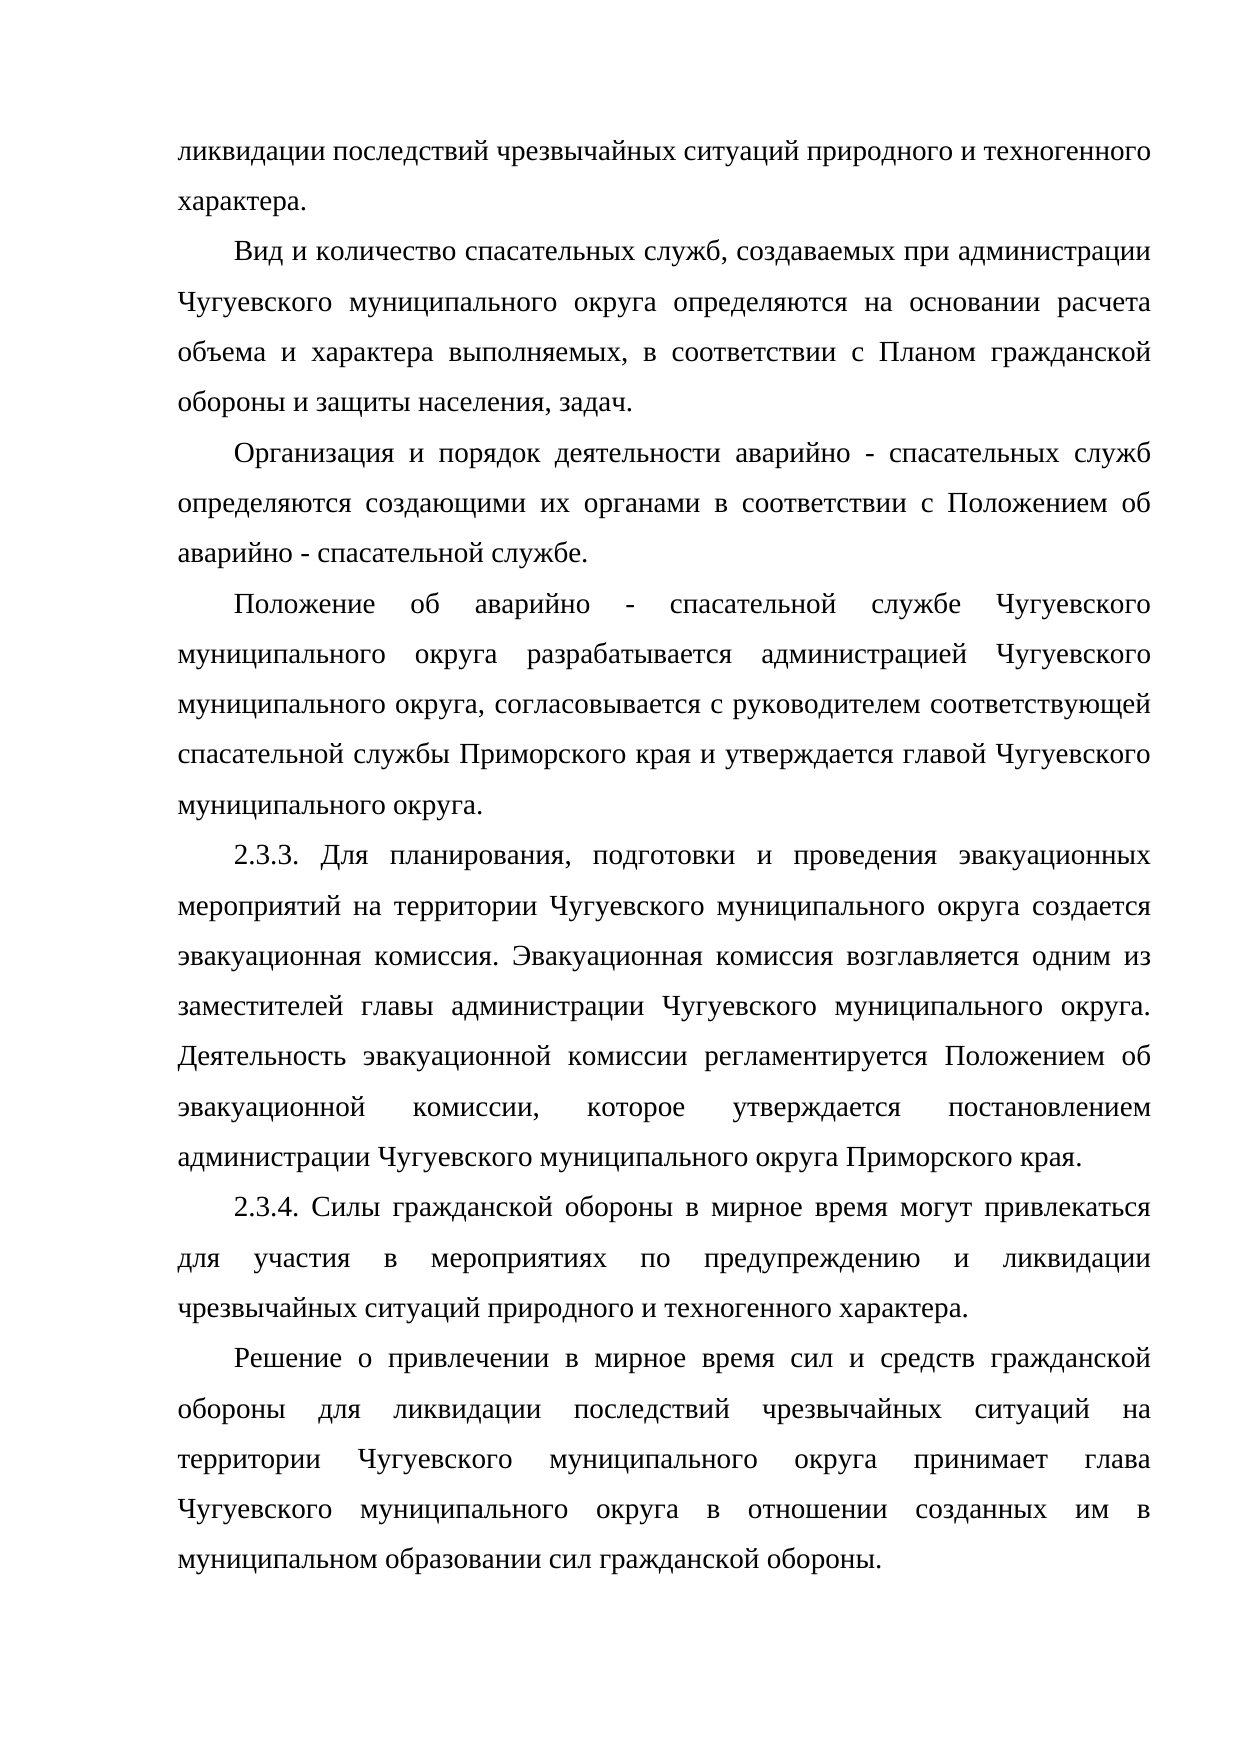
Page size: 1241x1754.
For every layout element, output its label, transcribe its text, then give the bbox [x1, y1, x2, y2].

text Положение об аварийно - спасательной службе Чугуевского муниципального округа разрабатывается администрацией Чугуевского муниципального округа, согласовывается с руководителем соответствующей спасательной службы Приморского края и утверждается главой Чугуевского муниципального округа. [177, 586, 1152, 821]
text Организация и порядок деятельности аварийно - спасательных служб определяются создающими их органами в соответствии с Положением об аварийно - спасательной службе. [177, 435, 1152, 569]
text Вид и количество спасательных служб, создаваемых при администрации Чугуевского муниципального округа определяются на основании расчета объема и характера выполняемых, в соответствии с Планом гражданской обороны и защиты населения, задач. [177, 233, 1152, 418]
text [177, 133, 1152, 217]
text 2.3.3. Для планирования, подготовки и проведения эвакуационных мероприятий на территории Чугуевского муниципального округа создается эвакуационная комиссия. Эвакуационная комиссия возглавляется одним из заместителей главы администрации Чугуевского муниципального округа. Деятельность эвакуационной комиссии регламентируется Положением об эвакуационной комиссии, которое утверждается постановлением администрации Чугуевского муниципального округа Приморского края. [177, 837, 1152, 1173]
text Решение о привлечении в мирное время сил и средств гражданской обороны для ликвидации последствий чрезвычайных ситуаций на территории Чугуевского муниципального округа принимает глава Чугуевского муниципального округа в отношении созданных им в муниципальном образовании сил гражданской обороны. [177, 1340, 1152, 1575]
text 2.3.4. Силы гражданской обороны в мирное время могут привлекаться для участия в мероприятиях по предупреждению и ликвидации чрезвычайных ситуаций природного и техногенного характера. [177, 1189, 1152, 1324]
